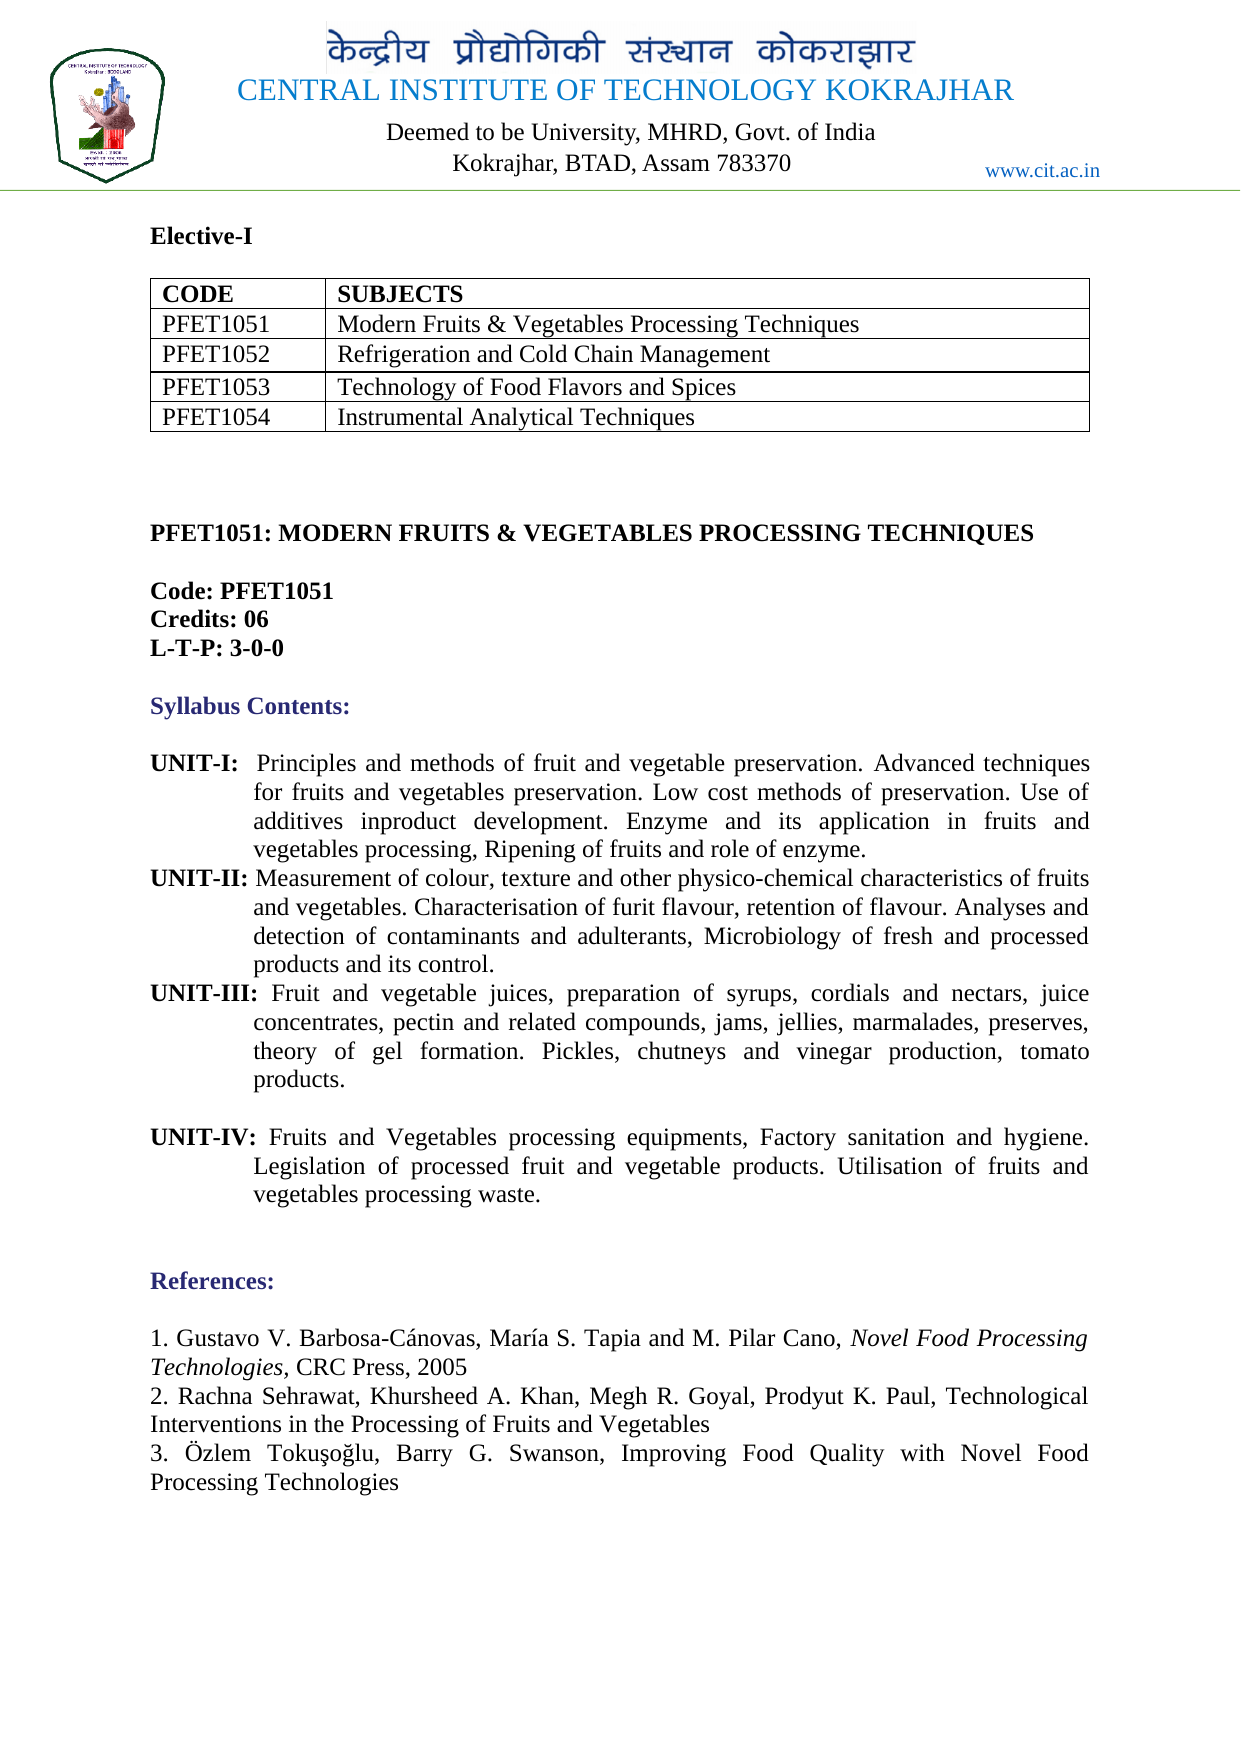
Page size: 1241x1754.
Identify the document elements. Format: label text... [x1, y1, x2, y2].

table_cell Modern Fruits & Vegetables Processing Techniques [326, 309, 1089, 338]
text 2. Rachna Sehrawat, Khursheed A. Khan, Megh R. Goyal, Prodyut K. Paul, Technological Interventions in the Processing of Fruits and Vegetables [150, 1381, 1090, 1438]
text UNIT-II: Measurement of colour, texture and other physico-chemical characteristics of fruits and vegetables. Characterisation of furit flavour, retention of flavour. Analyses and detection of contaminants and adulterants, Microbiology of fresh and processed products and its control. [150, 863, 1090, 978]
table_cell Refrigeration and Cold Chain Management [326, 339, 1089, 371]
table_cell Technology of Food Flavors and Spices [326, 373, 1089, 401]
text UNIT-III: Fruit and vegetable juices, preparation of syrups, cordials and nectars, juice concentrates, pectin and related compounds, jams, jellies, marmalades, preserves, theory of gel formation. Pickles, chutneys and vinegar production, tomato products. [150, 978, 1090, 1093]
table_cell PFET1053 [151, 373, 325, 401]
text Elective-I [150, 221, 1090, 249]
table_header SUBJECTS [326, 279, 1089, 308]
table_cell Instrumental Analytical Techniques [326, 402, 1089, 431]
text 3. Özlem Tokuşoğlu, Barry G. Swanson, Improving Food Quality with Novel Food Processing Technologies [150, 1438, 1090, 1496]
table_header CODE [151, 279, 325, 308]
text 1. Gustavo V. Barbosa-Cánovas, María S. Tapia and M. Pilar Cano, Novel Food Processing Technologies, CRC Press, 2005 [150, 1323, 1090, 1381]
text Code: PFET1051 [150, 576, 1090, 604]
table_cell PFET1054 [151, 402, 325, 431]
picture [326, 20, 918, 74]
text L-T-P: 3-0-0 [150, 633, 1090, 662]
picture [26, 25, 193, 189]
table_cell PFET1051 [151, 309, 325, 338]
text References: [150, 1266, 1090, 1294]
text Syllabus Contents: [150, 691, 1090, 719]
text Credits: 06 [150, 604, 1090, 633]
text UNIT-IV: Fruits and Vegetables processing equipments, Factory sanitation and hygiene. Legislation of processed fruit and vegetable products. Utilisation of fruits and vegetables processing waste. [150, 1122, 1090, 1208]
text PFET1051: MODERN FRUITS & VEGETABLES PROCESSING TECHNIQUES [150, 518, 1090, 547]
table_cell PFET1052 [151, 339, 325, 371]
text UNIT-I: Principles and methods of fruit and vegetable preservation. Advanced techniques for fruits and vegetables preservation. Low cost methods of preservation. Use of additives inproduct development. Enzyme and its application in fruits and vegetables processing, Ripening of fruits and role of enzyme. [150, 748, 1090, 863]
